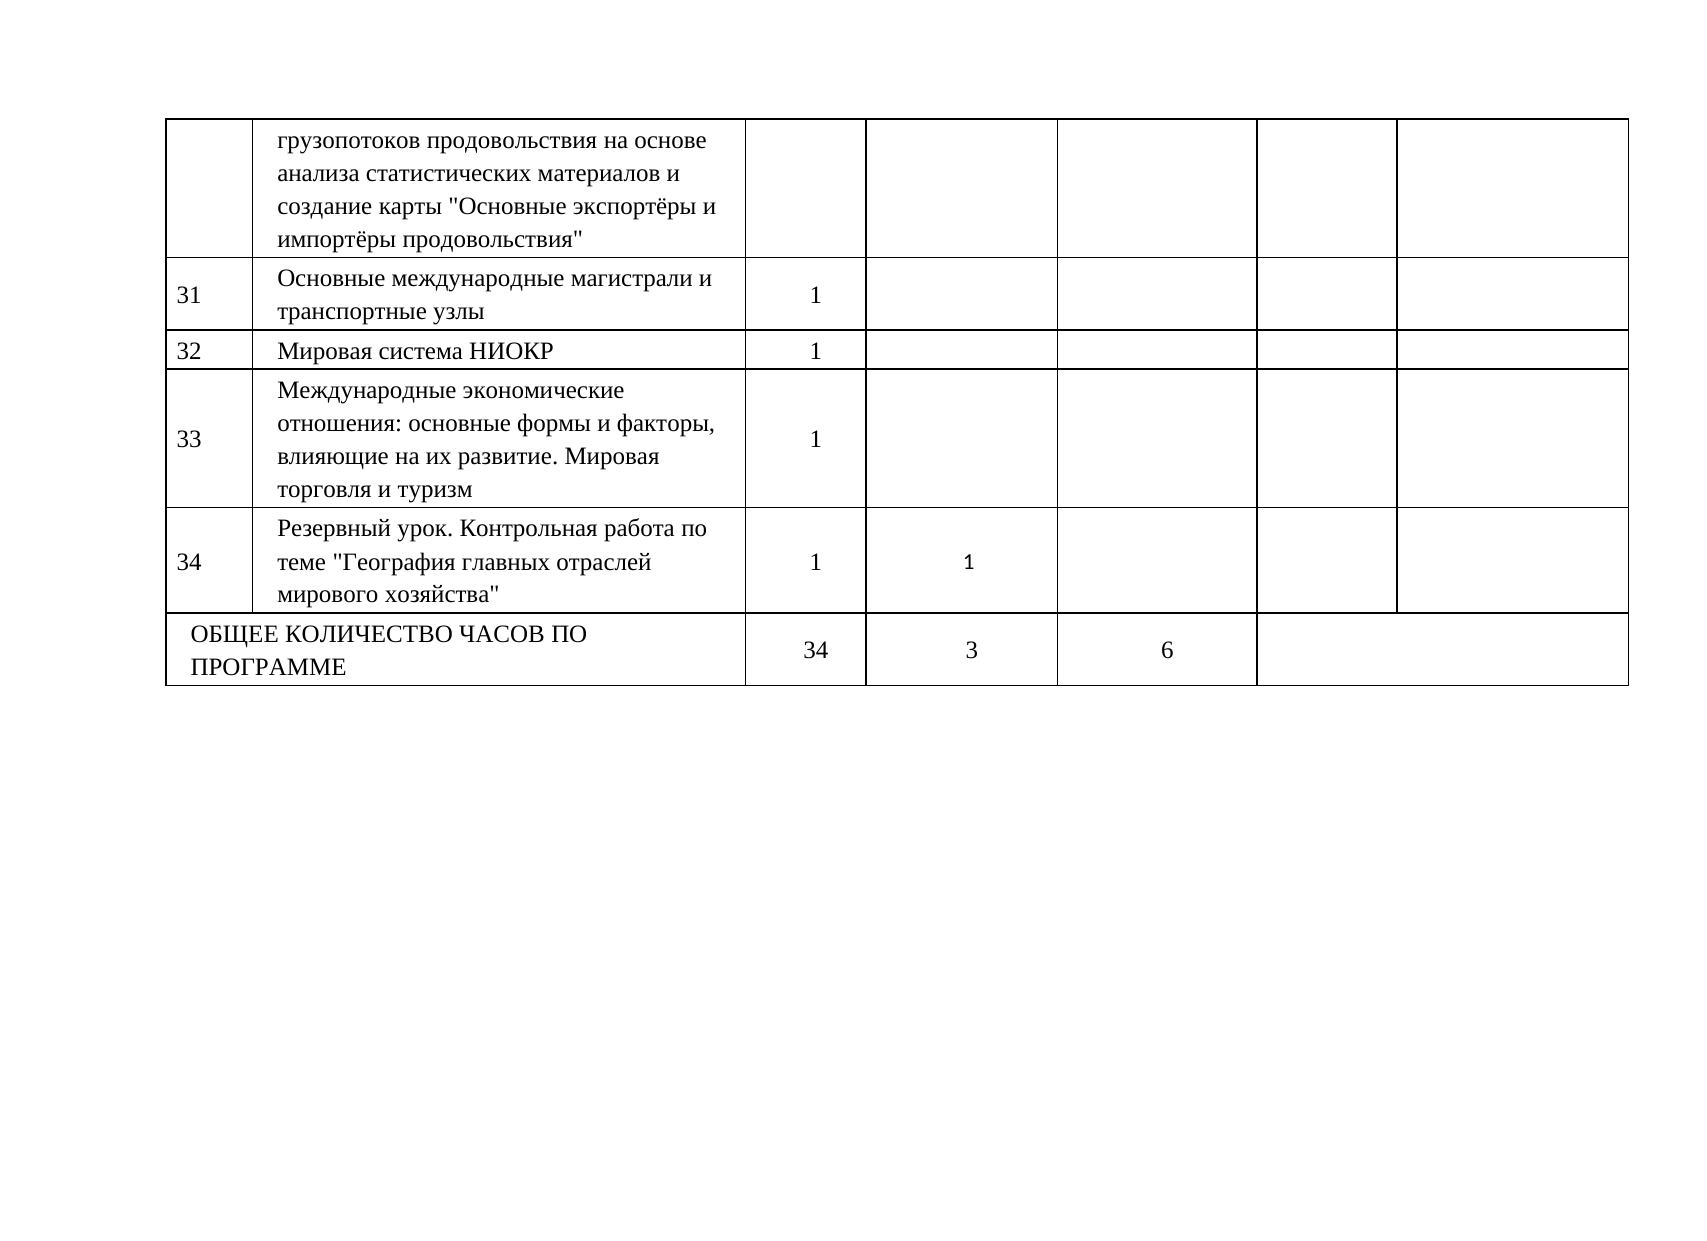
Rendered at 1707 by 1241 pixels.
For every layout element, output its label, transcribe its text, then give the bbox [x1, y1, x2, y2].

table_cell 3 [867, 614, 1057, 684]
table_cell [253, 120, 745, 257]
table_cell 1 [746, 331, 865, 368]
table_cell [1258, 508, 1396, 612]
table_cell [1058, 120, 1256, 257]
table_cell [1258, 370, 1396, 507]
table_cell 31 [167, 258, 252, 329]
table_cell [867, 120, 1057, 257]
table_cell [867, 370, 1057, 507]
table_cell [1398, 370, 1628, 507]
table_cell [1258, 120, 1396, 257]
table_cell 34 [746, 614, 865, 684]
table_cell [1058, 258, 1256, 329]
table_cell 6 [1058, 614, 1256, 684]
table_cell [1058, 370, 1256, 507]
table_cell 30 [167, 120, 252, 257]
table_cell [1258, 614, 1628, 684]
table_cell [1058, 331, 1256, 368]
table_cell 1 [867, 508, 1057, 612]
table_cell [1398, 258, 1628, 329]
table_cell [1398, 331, 1628, 368]
table_cell [1258, 258, 1396, 329]
table_cell Международные экономические отношения: основные формы и факторы, влияющие на их развитие. Мировая торговля и туризм [253, 370, 745, 507]
table_cell 1 [746, 508, 865, 612]
table_cell Мировая система НИОКР [253, 331, 745, 368]
table_cell [867, 331, 1057, 368]
table_cell [1258, 331, 1396, 368]
table_cell ОБЩЕЕ КОЛИЧЕСТВО ЧАСОВ ПО ПРОГРАММЕ [167, 614, 745, 684]
table_cell 1 [746, 258, 865, 329]
table_cell 32 [167, 331, 252, 368]
table_cell 1 [746, 120, 865, 257]
table_cell [1058, 508, 1256, 612]
table_cell Основные международные магистрали и транспортные узлы [253, 258, 745, 329]
table_cell [1398, 508, 1628, 612]
table_cell 34 [167, 508, 252, 612]
table_cell Резервный урок. Контрольная работа по теме "География главных отраслей мирового хозяйства" [253, 508, 745, 612]
table_cell 33 [167, 370, 252, 507]
table_cell [867, 258, 1057, 329]
table_cell 1 [746, 370, 865, 507]
table_cell [1398, 120, 1628, 257]
